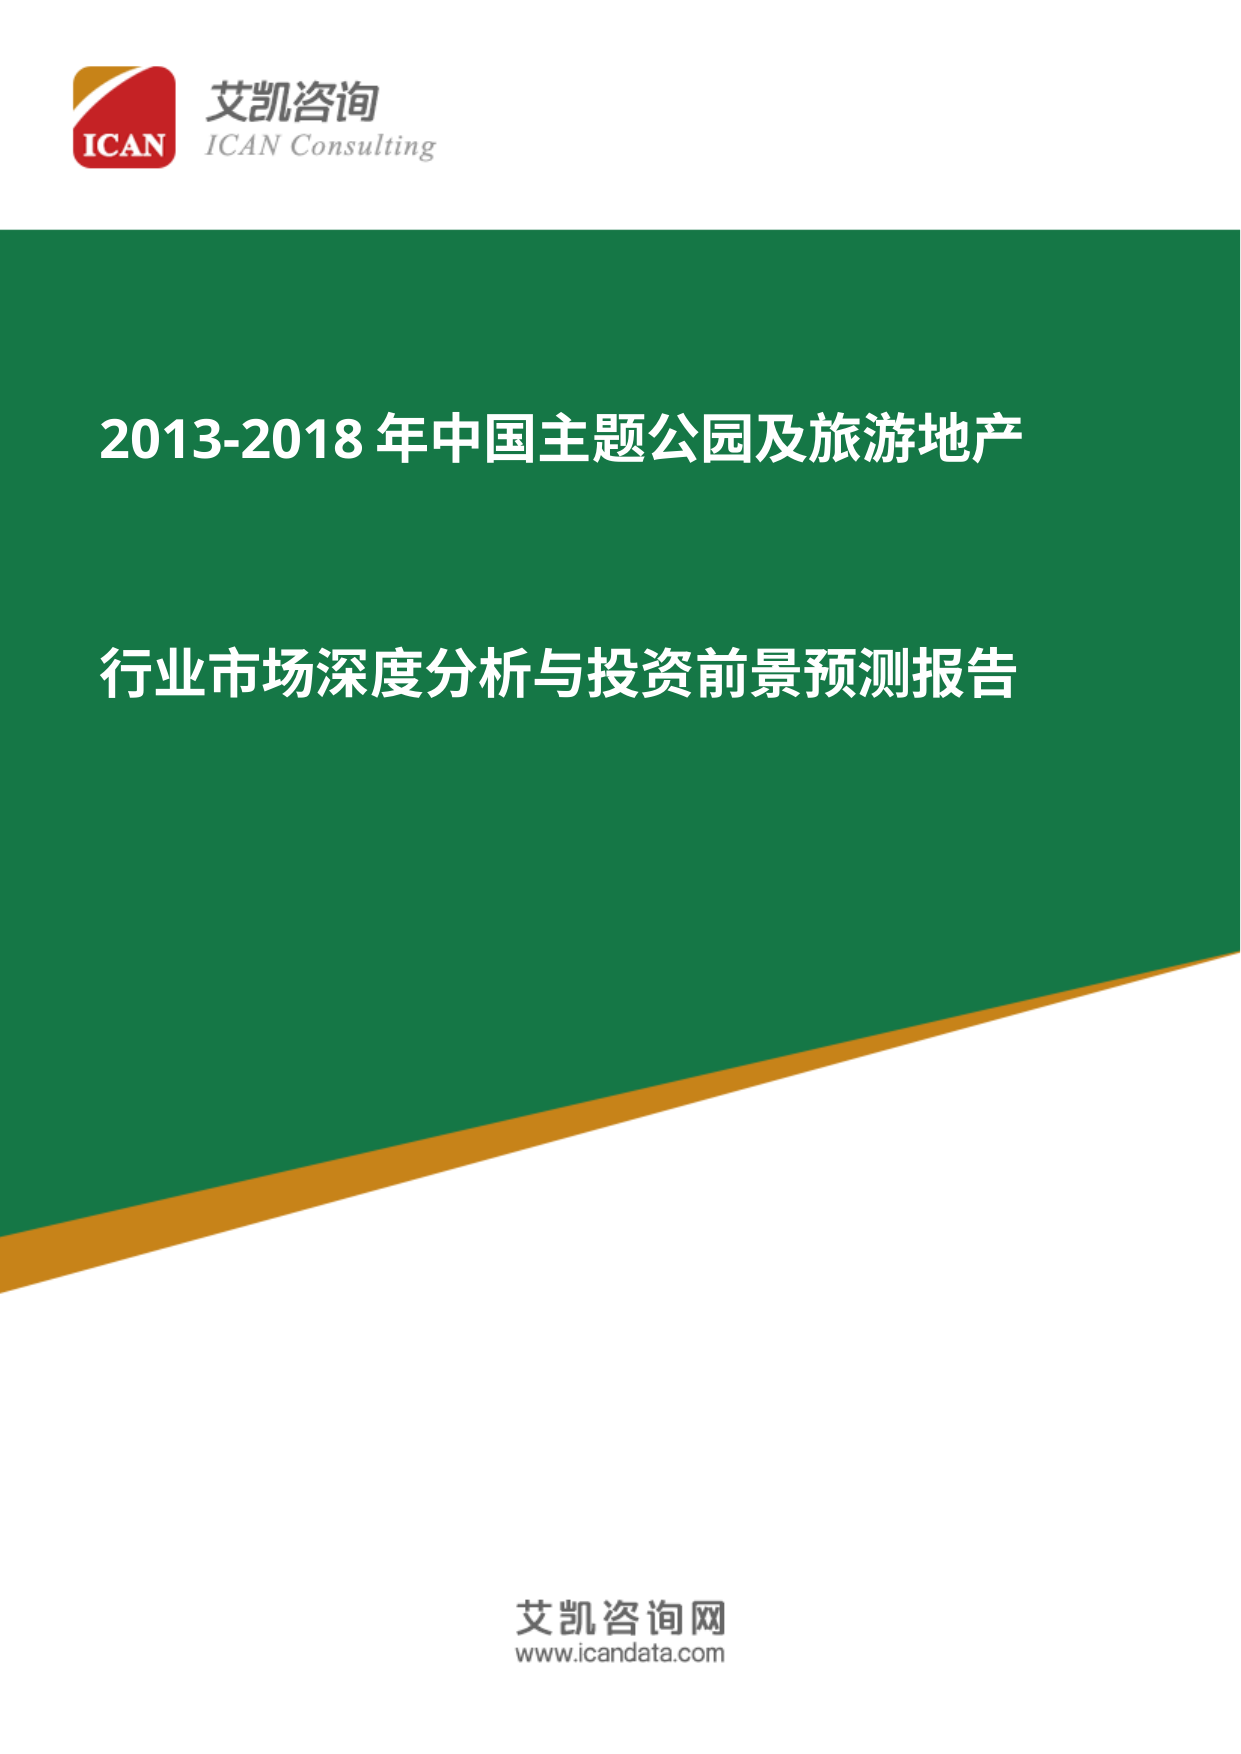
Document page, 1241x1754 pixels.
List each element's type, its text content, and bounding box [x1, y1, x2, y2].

subtitle 2013-2018年中国主题公园及旅游地产行业市场深度分析与投资前景预测报告 [99, 386, 1053, 718]
picture [0, 5, 1241, 1754]
